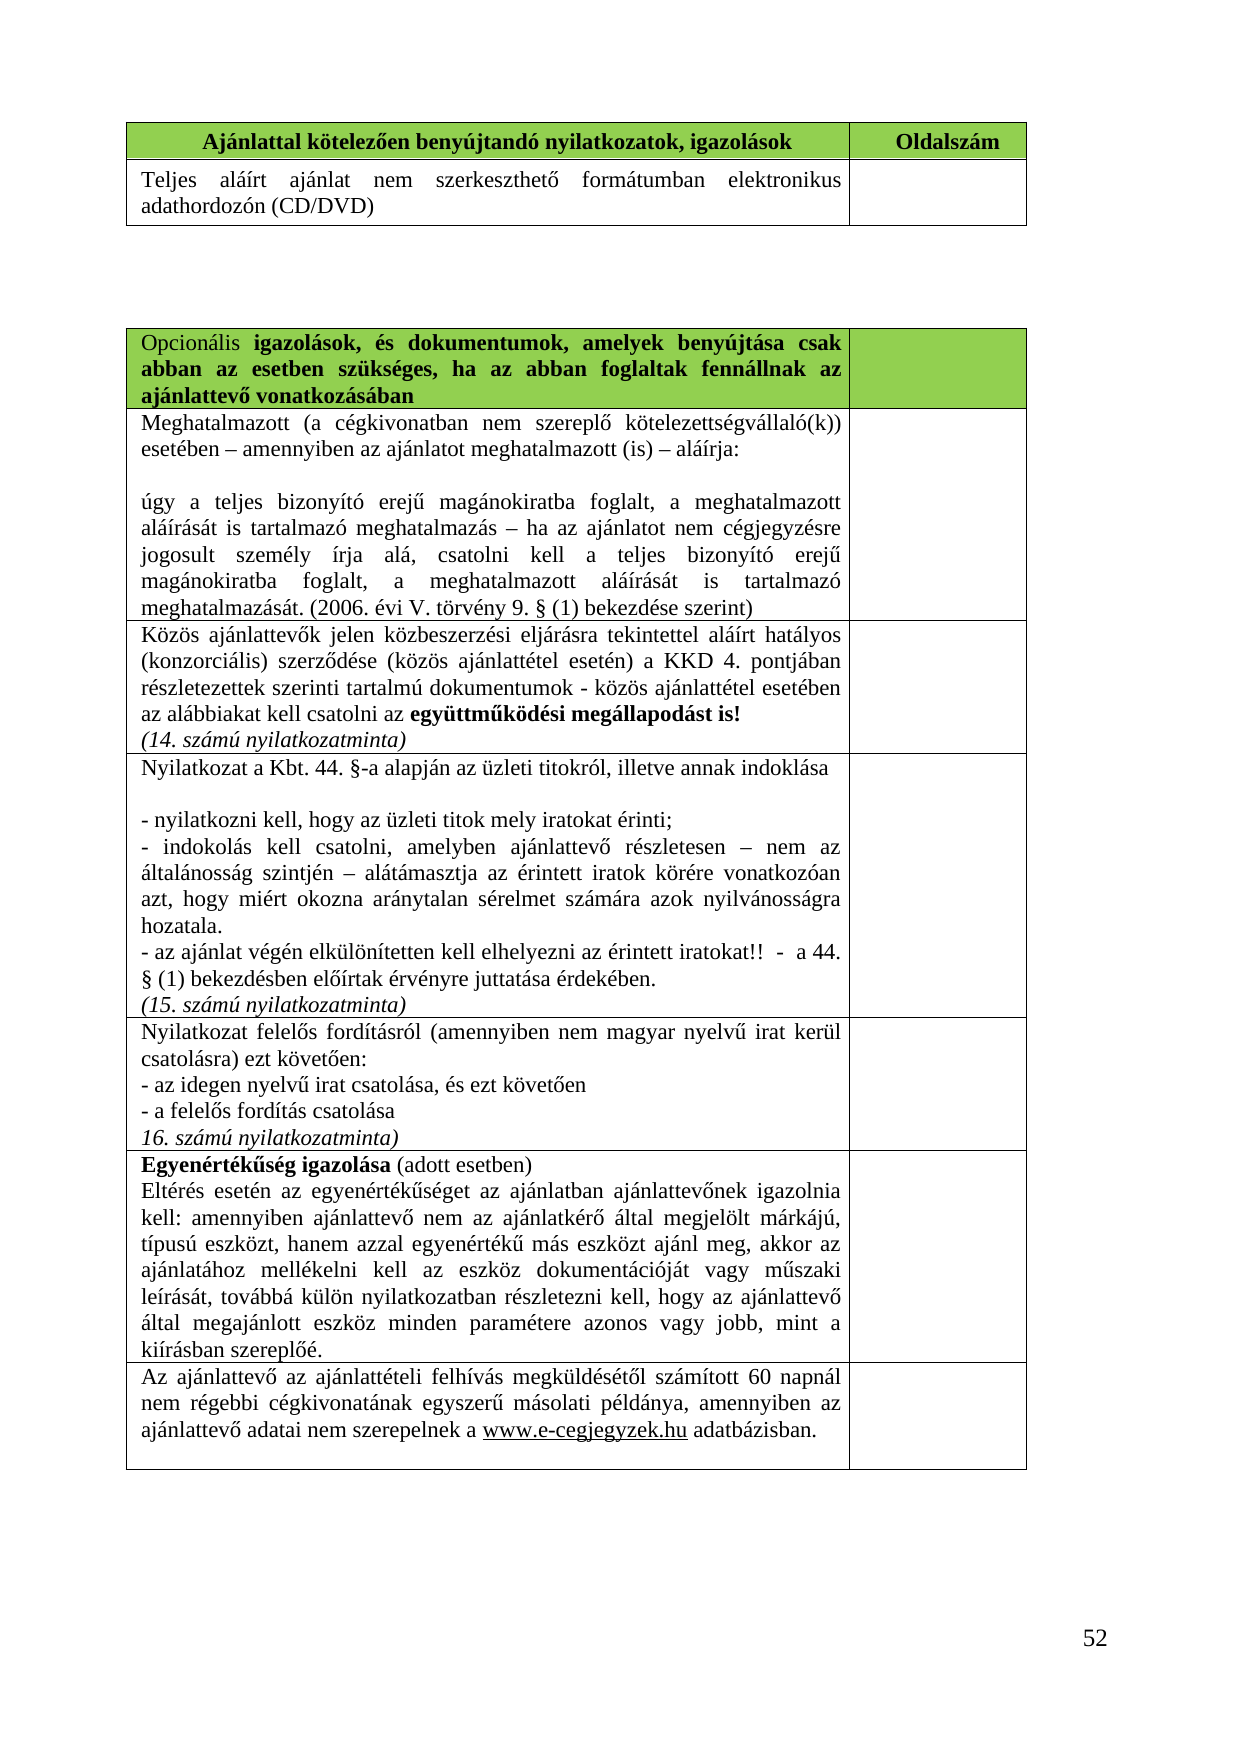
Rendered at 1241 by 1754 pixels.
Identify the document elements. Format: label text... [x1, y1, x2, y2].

table_cell [850, 160, 1026, 225]
table_cell [850, 1018, 1026, 1150]
table_header Oldalszám [850, 123, 1026, 158]
table_cell [850, 1363, 1026, 1468]
table_cell [850, 621, 1026, 753]
table_cell Meghatalmazott (a cégkivonatban nem szereplő kötelezettségvállaló(k)) esetében – amennyiben az ajánlatot meghatalmazott (is) – aláírja: úgy a teljes bizonyító erejű magánokiratba foglalt, a meghatalmazott aláírását is tartalmazó meghatalmazás – ha az ajánlatot nem cégjegyzésre jogosult személy írja alá, csatolni kell a teljes bizonyító erejű magánokiratba foglalt, a meghatalmazott aláírását is tartalmazó meghatalmazását. (2006. évi V. törvény 9. § (1) bekezdése szerint) [127, 409, 849, 620]
table_cell Egyenértékűség igazolása (adott esetben) Eltérés esetén az egyenértékűséget az ajánlatban ajánlattevőnek igazolnia kell: amennyiben ajánlattevő nem az ajánlatkérő által megjelölt márkájú, típusú eszközt, hanem azzal egyenértékű más eszközt ajánl meg, akkor az ajánlatához mellékelni kell az eszköz dokumentációját vagy műszaki leírását, továbbá külön nyilatkozatban részletezni kell, hogy az ajánlattevő által megajánlott eszköz minden paramétere azonos vagy jobb, mint a kiírásban szereplőé. [127, 1151, 849, 1362]
table_cell Teljes aláírt ajánlat nem szerkeszthető formátumban elektronikus adathordozón (CD/DVD) [127, 160, 849, 225]
table_cell [850, 1151, 1026, 1362]
table_header Ajánlattal kötelezően benyújtandó nyilatkozatok, igazolások [127, 123, 849, 158]
table_header [850, 329, 1026, 408]
table_cell [850, 754, 1026, 1017]
table_cell Az ajánlattevő az ajánlattételi felhívás megküldésétől számított 60 napnál nem régebbi cégkivonatának egyszerű másolati példánya, amennyiben az ajánlattevő adatai nem szerepelnek a www.e-cegjegyzek.hu adatbázisban. [127, 1363, 849, 1468]
table_cell Közös ajánlattevők jelen közbeszerzési eljárásra tekintettel aláírt hatályos (konzorciális) szerződése (közös ajánlattétel esetén) a KKD 4. pontjában részletezettek szerinti tartalmú dokumentumok - közös ajánlattétel esetében az alábbiakat kell csatolni az együttműködési megállapodást is! (14. számú nyilatkozatminta) [127, 621, 849, 753]
table_cell Nyilatkozat felelős fordításról (amennyiben nem magyar nyelvű irat kerül csatolásra) ezt követően: - az idegen nyelvű irat csatolása, és ezt követően - a felelős fordítás csatolása 16. számú nyilatkozatminta) [127, 1018, 849, 1150]
table_header Opcionális igazolások, és dokumentumok, amelyek benyújtása csak abban az esetben szükséges, ha az abban foglaltak fennállnak az ajánlattevő vonatkozásában [127, 329, 849, 408]
table_cell [850, 409, 1026, 620]
table_cell Nyilatkozat a Kbt. 44. §-a alapján az üzleti titokról, illetve annak indoklása - nyilatkozni kell, hogy az üzleti titok mely iratokat érinti; - indokolás kell csatolni, amelyben ajánlattevő részletesen – nem az általánosság szintjén – alátámasztja az érintett iratok körére vonatkozóan azt, hogy miért okozna aránytalan sérelmet számára azok nyilvánosságra hozatala. - az ajánlat végén elkülönítetten kell elhelyezni az érintett iratokat!! - a 44. § (1) bekezdésben előírtak érvényre juttatása érdekében. (15. számú nyilatkozatminta) [127, 754, 849, 1017]
